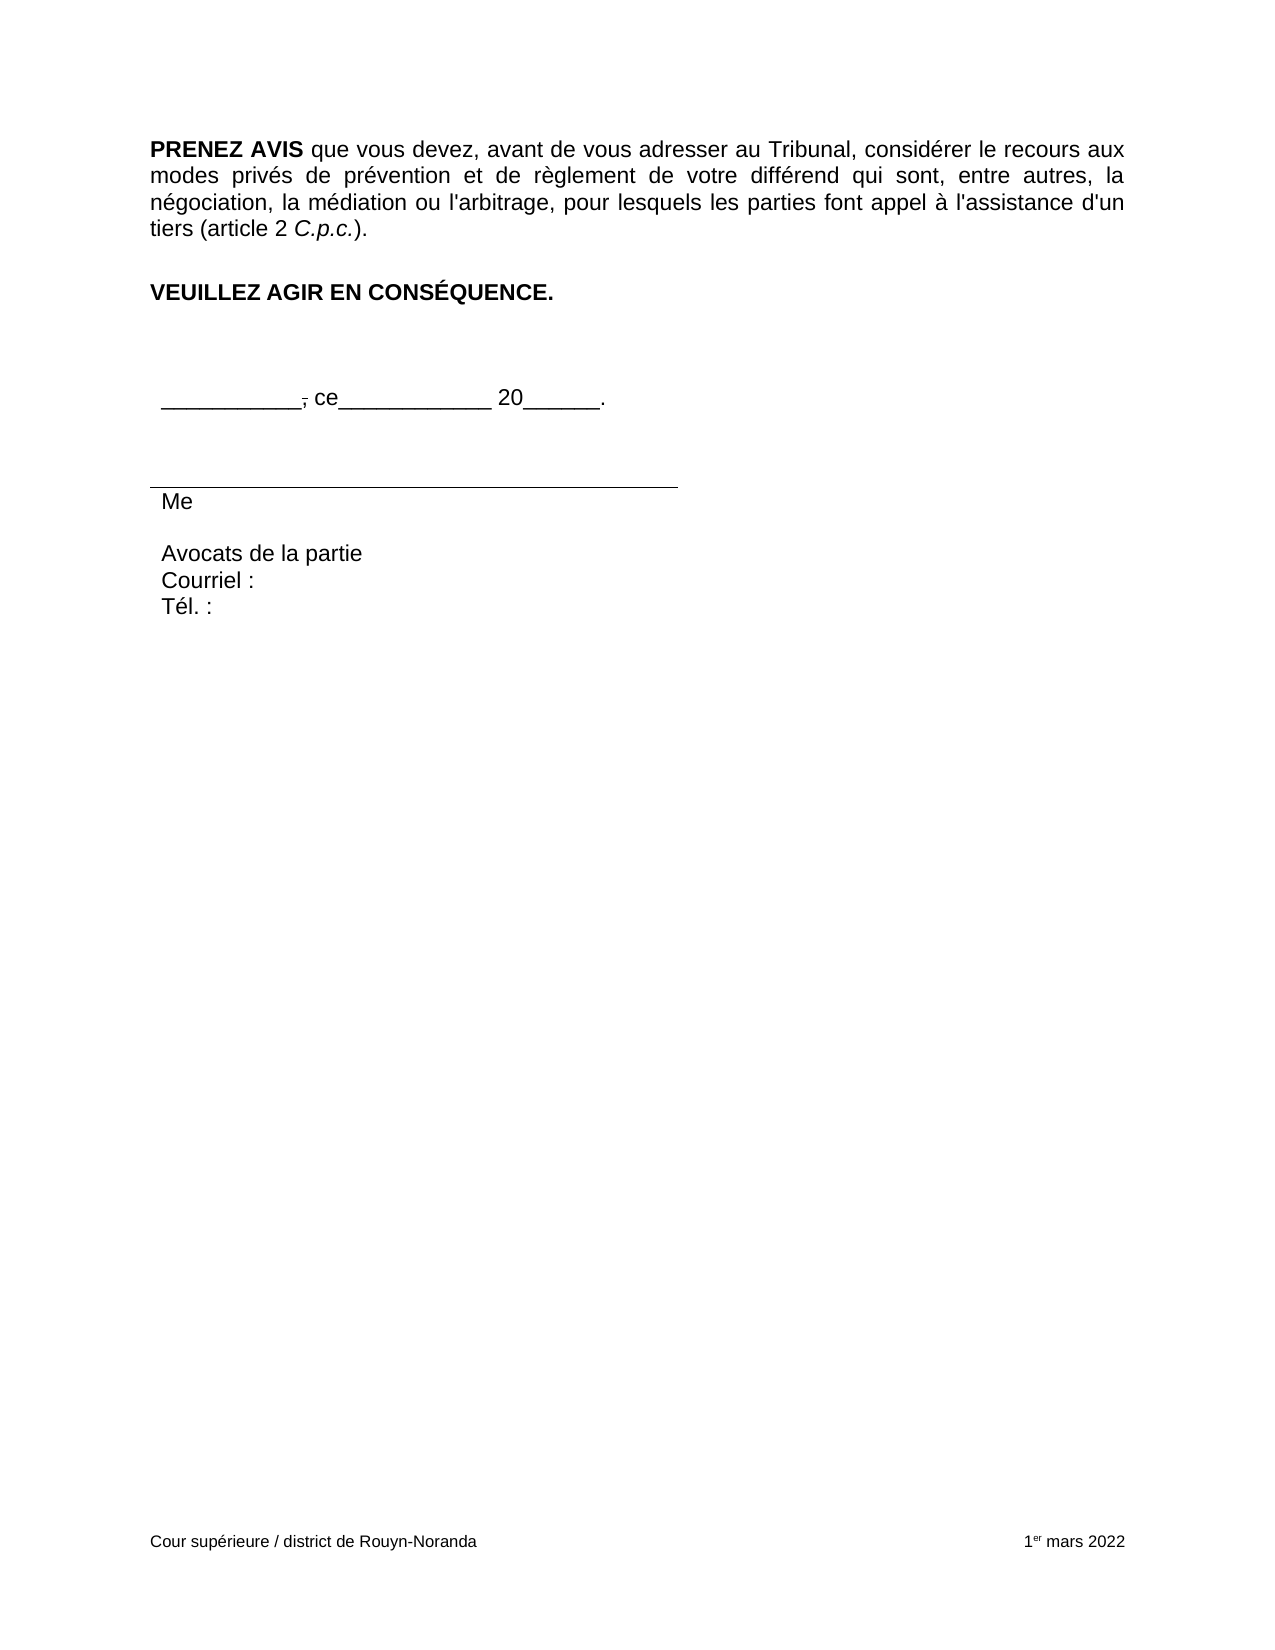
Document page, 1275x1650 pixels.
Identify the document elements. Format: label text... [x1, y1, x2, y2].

text PRENEZ AVIS que vous devez, avant de vous adresser au Tribunal, considérer le recours aux modes privés de prévention et de règlement de votre différend qui sont, entre autres, la négociation, la médiation ou l'arbitrage, pour lesquels les parties font appel à l'assistance d'un tiers (article 2 C.p.c.). [150, 136, 1125, 241]
table_header ___________, ce____________ 20______. [150, 384, 678, 487]
table_cell Me Avocats de la partie Courriel : Tél. : [150, 488, 678, 619]
subtitle VEUILLEZ AGIR EN CONSÉQUENCE. [150, 279, 1125, 305]
